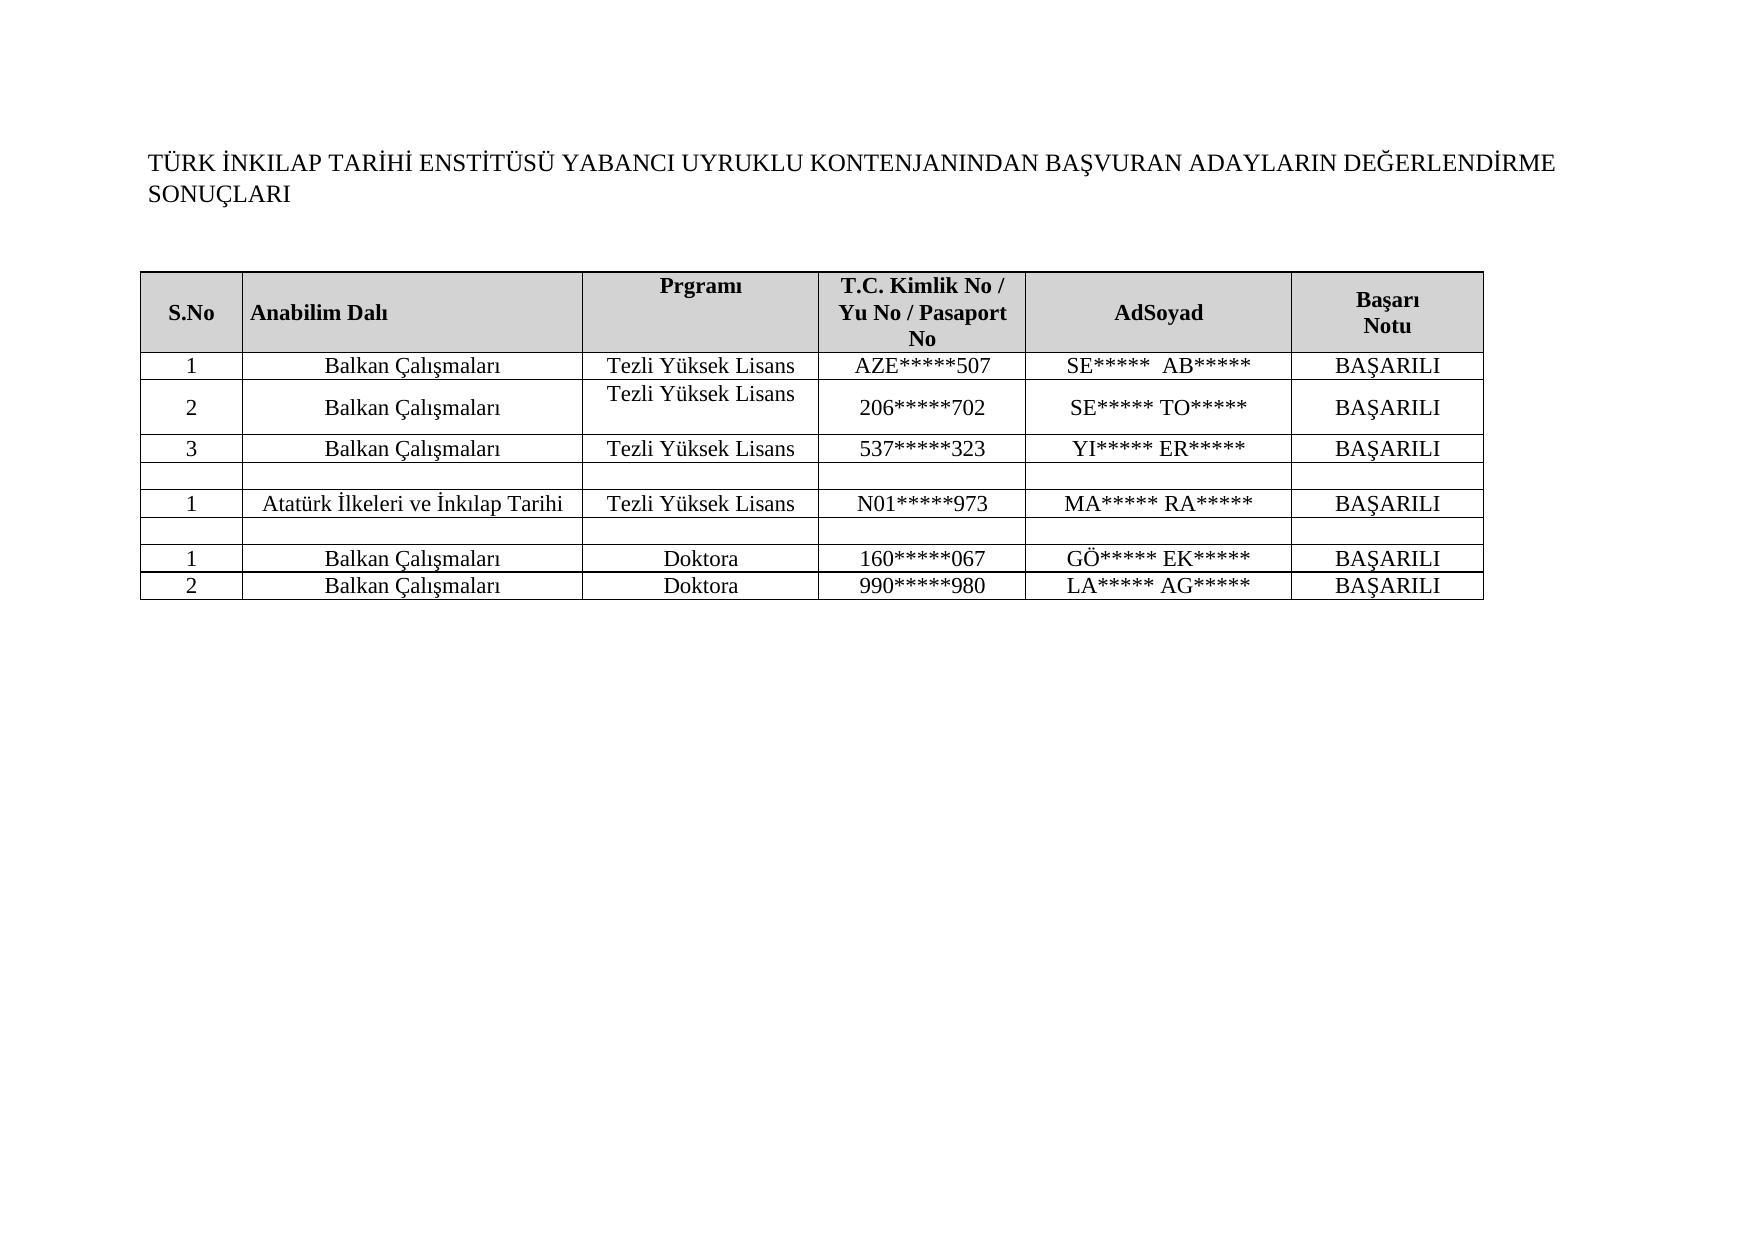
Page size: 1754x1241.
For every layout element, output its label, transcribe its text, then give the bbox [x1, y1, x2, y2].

table_cell [243, 518, 582, 544]
table_cell BAŞARILI [1292, 490, 1483, 517]
table_cell SE***** TO***** [1026, 380, 1291, 434]
table_cell 2 [141, 380, 242, 434]
table_cell [1292, 463, 1483, 489]
table_cell [819, 463, 1025, 489]
table_cell 1 [141, 490, 242, 517]
table_cell [243, 463, 582, 489]
table_cell Balkan Çalışmaları [243, 353, 582, 379]
table_cell Balkan Çalışmaları [243, 573, 582, 599]
table_cell 206*****702 [819, 380, 1025, 434]
table_header AdSoyad [1026, 273, 1291, 352]
table_cell 160*****067 [819, 545, 1025, 571]
table_cell Doktora [583, 573, 818, 599]
table_cell Balkan Çalışmaları [243, 545, 582, 571]
table_cell BAŞARILI [1292, 435, 1483, 462]
table_cell Tezli Yüksek Lisans [583, 353, 818, 379]
table_header Anabilim Dalı [243, 273, 582, 352]
table_cell MA***** RA***** [1026, 490, 1291, 517]
table_header S.No [141, 273, 242, 352]
table_header Prgramı [583, 273, 818, 352]
table_cell N01*****973 [819, 490, 1025, 517]
table_cell Balkan Çalışmaları [243, 380, 582, 434]
table_cell 537*****323 [819, 435, 1025, 462]
table_cell Doktora [583, 545, 818, 571]
table_cell 1 [141, 353, 242, 379]
table_cell YI***** ER***** [1026, 435, 1291, 462]
table_cell [819, 518, 1025, 544]
table_header Başarı Notu [1292, 273, 1483, 352]
table_cell GÖ***** EK***** [1026, 545, 1291, 571]
table_cell [1026, 518, 1291, 544]
table_cell [583, 463, 818, 489]
table_cell Tezli Yüksek Lisans [583, 380, 818, 434]
table_cell [1026, 463, 1291, 489]
table_cell 3 [141, 435, 242, 462]
table_cell [141, 518, 242, 544]
table_cell BAŞARILI [1292, 545, 1483, 571]
table_cell BAŞARILI [1292, 573, 1483, 599]
table_cell Tezli Yüksek Lisans [583, 435, 818, 462]
table_cell [583, 518, 818, 544]
table_cell LA***** AG***** [1026, 573, 1291, 599]
table_cell AZE*****507 [819, 353, 1025, 379]
table_cell BAŞARILI [1292, 380, 1483, 434]
table_cell Tezli Yüksek Lisans [583, 490, 818, 517]
table_cell BAŞARILI [1292, 353, 1483, 379]
table_cell Atatürk İlkeleri ve İnkılap Tarihi [243, 490, 582, 517]
table_cell [141, 463, 242, 489]
table_cell [1292, 518, 1483, 544]
table_cell 1 [141, 545, 242, 571]
table_cell SE***** AB***** [1026, 353, 1291, 379]
text TÜRK İNKILAP TARİHİ ENSTİTÜSÜ YABANCI UYRUKLU KONTENJANINDAN BAŞVURAN ADAYLARIN DEĞERLENDİRME SONUÇLARI [148, 148, 1606, 207]
table_cell 2 [141, 573, 242, 599]
table_header T.C. Kimlik No / Yu No / Pasaport No [819, 273, 1025, 352]
table_cell Balkan Çalışmaları [243, 435, 582, 462]
table_cell 990*****980 [819, 573, 1025, 599]
